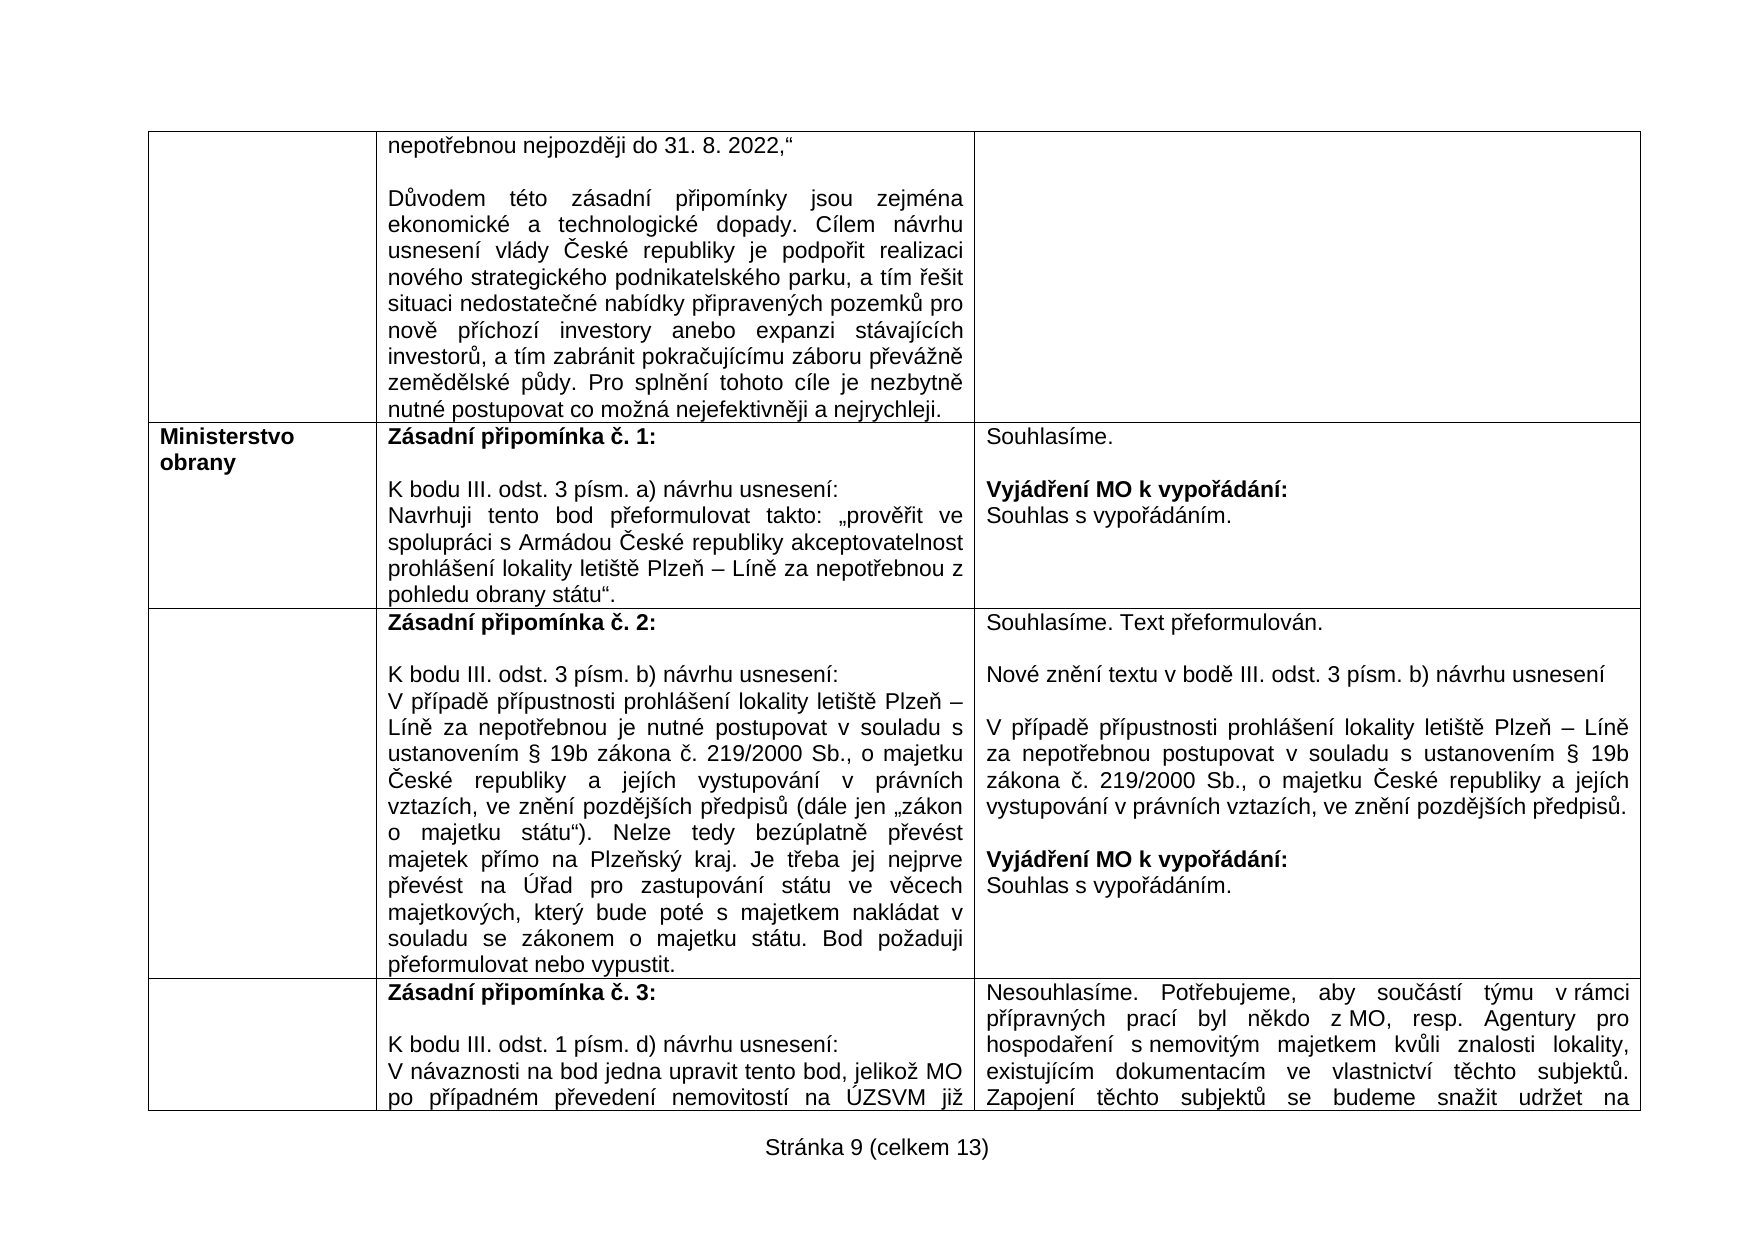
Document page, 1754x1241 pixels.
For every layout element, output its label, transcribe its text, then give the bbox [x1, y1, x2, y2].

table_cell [377, 979, 974, 1110]
table_cell [149, 609, 376, 977]
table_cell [975, 132, 1640, 422]
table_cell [149, 132, 376, 422]
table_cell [975, 979, 1640, 1110]
table_cell Zásadní připomínka č. 2: K bodu III. odst. 3 písm. b) návrhu usnesení: V případě přípustnosti prohlášení lokality letiště Plzeň – Líně za nepotřebnou je nutné postupovat v souladu s ustanovením § 19b zákona č. 219/2000 Sb., o majetku České republiky a jejích vystupování v právních vztazích, ve znění pozdějších předpisů (dále jen „zákon o majetku státu“). Nelze tedy bezúplatně převést majetek přímo na Plzeňský kraj. Je třeba jej nejprve převést na Úřad pro zastupování státu ve věcech majetkových, který bude poté s majetkem nakládat v souladu se zákonem o majetku státu. Bod požaduji přeformulovat nebo vypustit. [377, 609, 974, 977]
table_cell Souhlasíme. Text přeformulován. Nové znění textu v bodě III. odst. 3 písm. b) návrhu usnesení V případě přípustnosti prohlášení lokality letiště Plzeň – Líně za nepotřebnou postupovat v souladu s ustanovením § 19b zákona č. 219/2000 Sb., o majetku České republiky a jejích vystupování v právních vztazích, ve znění pozdějších předpisů. Vyjádření MO k vypořádání: Souhlas s vypořádáním. [975, 609, 1640, 977]
table_cell Souhlasíme. Vyjádření MO k vypořádání: Souhlas s vypořádáním. [975, 423, 1640, 607]
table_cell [377, 132, 974, 422]
table_cell Zásadní připomínka č. 1: K bodu III. odst. 3 písm. a) návrhu usnesení: Navrhuji tento bod přeformulovat takto: „prověřit ve spolupráci s Armádou České republiky akceptovatelnost prohlášení lokality letiště Plzeň – Líně za nepotřebnou z pohledu obrany státu“. [377, 423, 974, 607]
table_cell Ministerstvo obrany [149, 423, 376, 607]
table_cell [149, 979, 376, 1110]
